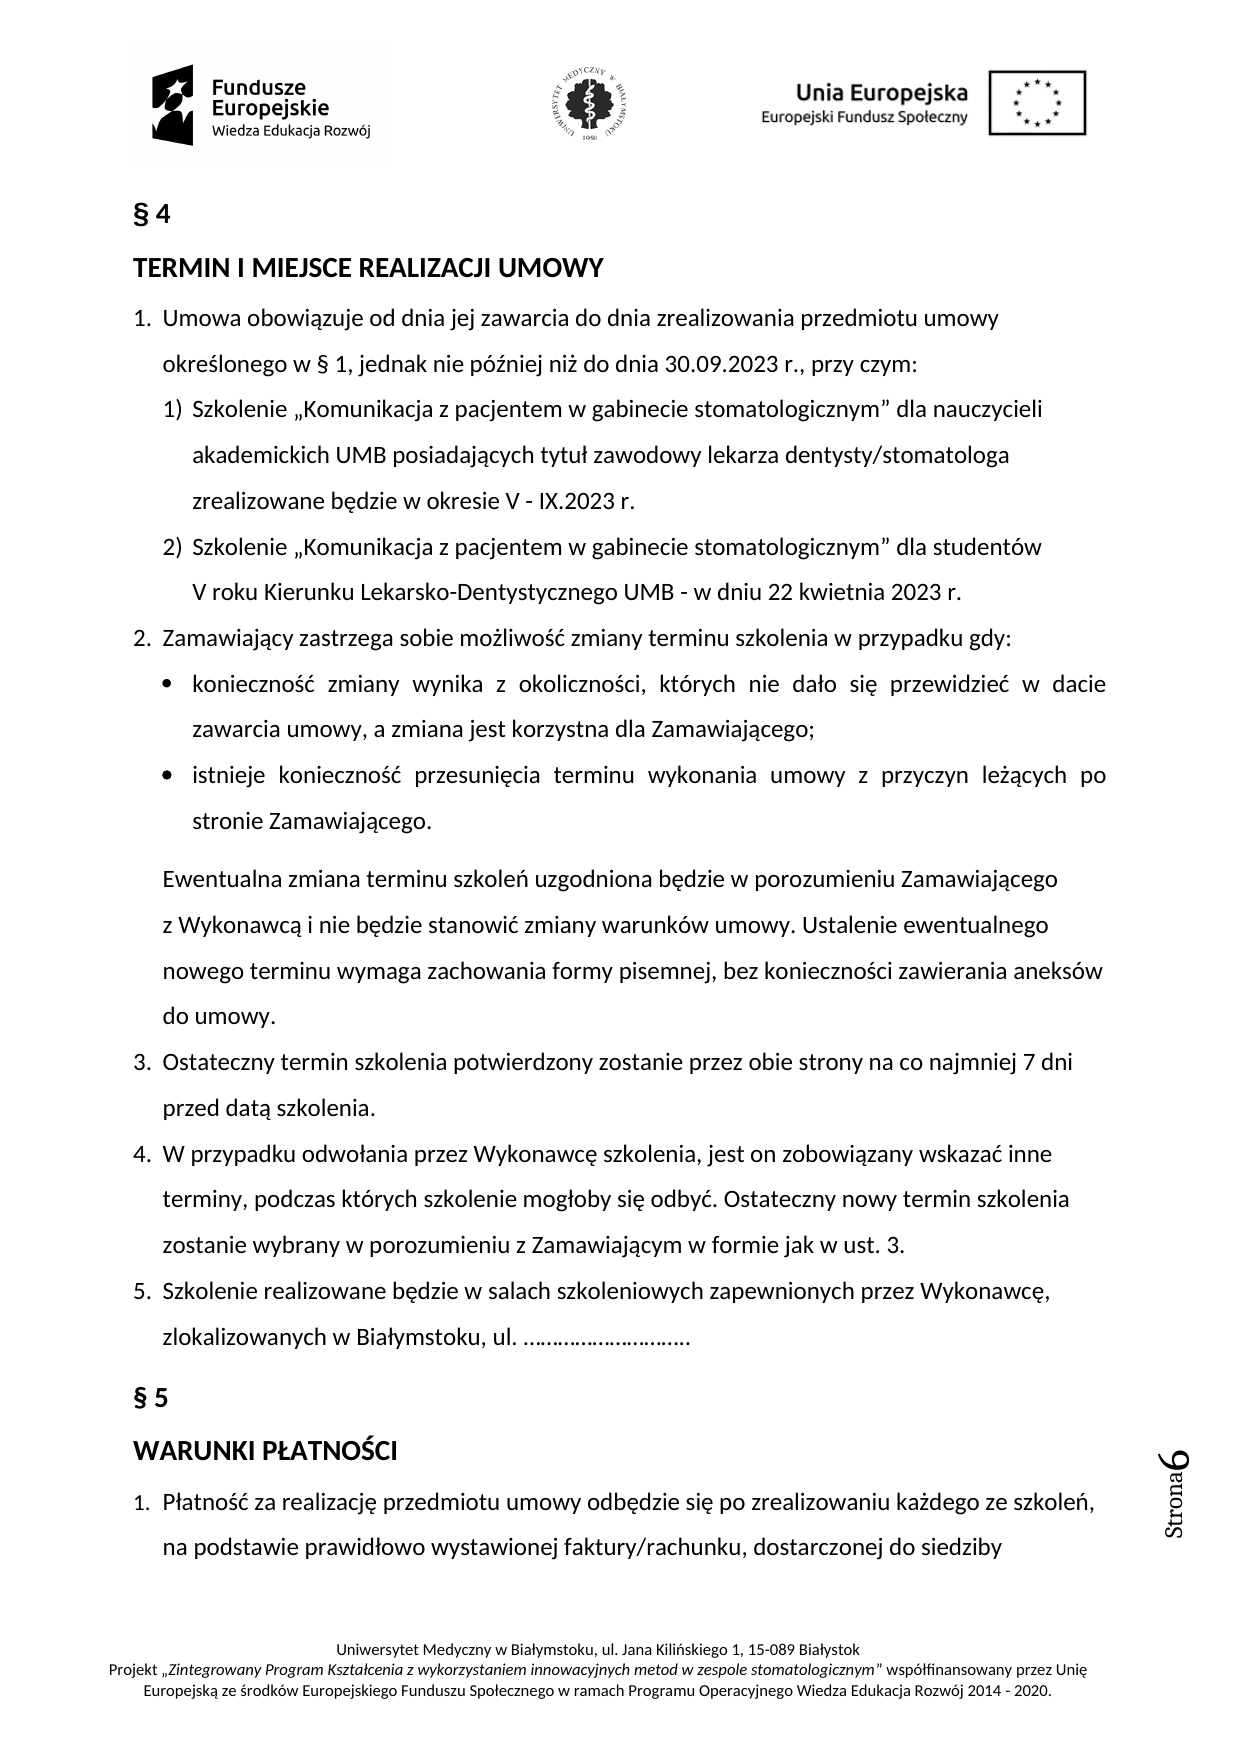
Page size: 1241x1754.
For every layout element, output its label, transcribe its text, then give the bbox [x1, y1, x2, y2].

subtitle § 5 [133, 1379, 1107, 1414]
subtitle Szkolenie realizowane będzie w salach szkoleniowych zapewnionych przez Wykonawcę, zlokalizowanych w Białymstoku, ul. ……………………….. [133, 1275, 1107, 1351]
subtitle TERMIN I MIEJSCE REALIZACJI UMOWY [133, 249, 1107, 284]
subtitle W przypadku odwołania przez Wykonawcę szkolenia, jest on zobowiązany wskazać inne terminy, podczas których szkolenie mogłoby się odbyć. Ostateczny nowy termin szkolenia zostanie wybrany w porozumieniu z Zamawiającym w formie jak w ust. 3. [133, 1138, 1107, 1260]
picture [552, 67, 626, 140]
subtitle Ostateczny termin szkolenia potwierdzony zostanie przez obie strony na co najmniej 7 dni przed datą szkolenia. [133, 1046, 1107, 1122]
subtitle 2) Szkolenie „Komunikacja z pacjentem w gabinecie stomatologicznym” dla studentów V roku Kierunku Lekarsko-Dentystycznego UMB - w dniu 22 kwietnia 2023 r. [162, 531, 1107, 607]
picture [132, 44, 390, 166]
list istnieje konieczność przesunięcia terminu wykonania umowy z przyczyn leżących po stronie Zamawiającego. [162, 759, 1107, 836]
subtitle 4 [133, 195, 1107, 231]
subtitle Zamawiający zastrzega sobie możliwość zmiany terminu szkolenia w przypadku gdy: [133, 622, 1107, 653]
picture [741, 49, 1108, 157]
subtitle 1) Szkolenie „Komunikacja z pacjentem w gabinecie stomatologicznym” dla nauczycieli akademickich UMB posiadających tytuł zawodowy lekarza dentysty/stomatologa zrealizowane będzie w okresie V - IX.2023 r. [162, 393, 1107, 516]
subtitle Ewentualna zmiana terminu szkoleń uzgodniona będzie w porozumieniu Zamawiającego z Wykonawcą i nie będzie stanowić zmiany warunków umowy. Ustalenie ewentualnego nowego terminu wymaga zachowania formy pisemnej, bez konieczności zawierania aneksów do umowy. [162, 863, 1107, 1031]
subtitle WARUNKI PŁATNOŚCI [133, 1432, 1107, 1468]
list konieczność zmiany wynika z okoliczności, których nie dało się przewidzieć w dacie zawarcia umowy, a zmiana jest korzystna dla Zamawiającego; [162, 668, 1107, 744]
subtitle Umowa obowiązuje od dnia jej zawarcia do dnia zrealizowania przedmiotu umowy określonego w § 1, jednak nie później niż do dnia 30.09.2023 r., przy czym: [133, 302, 1107, 378]
